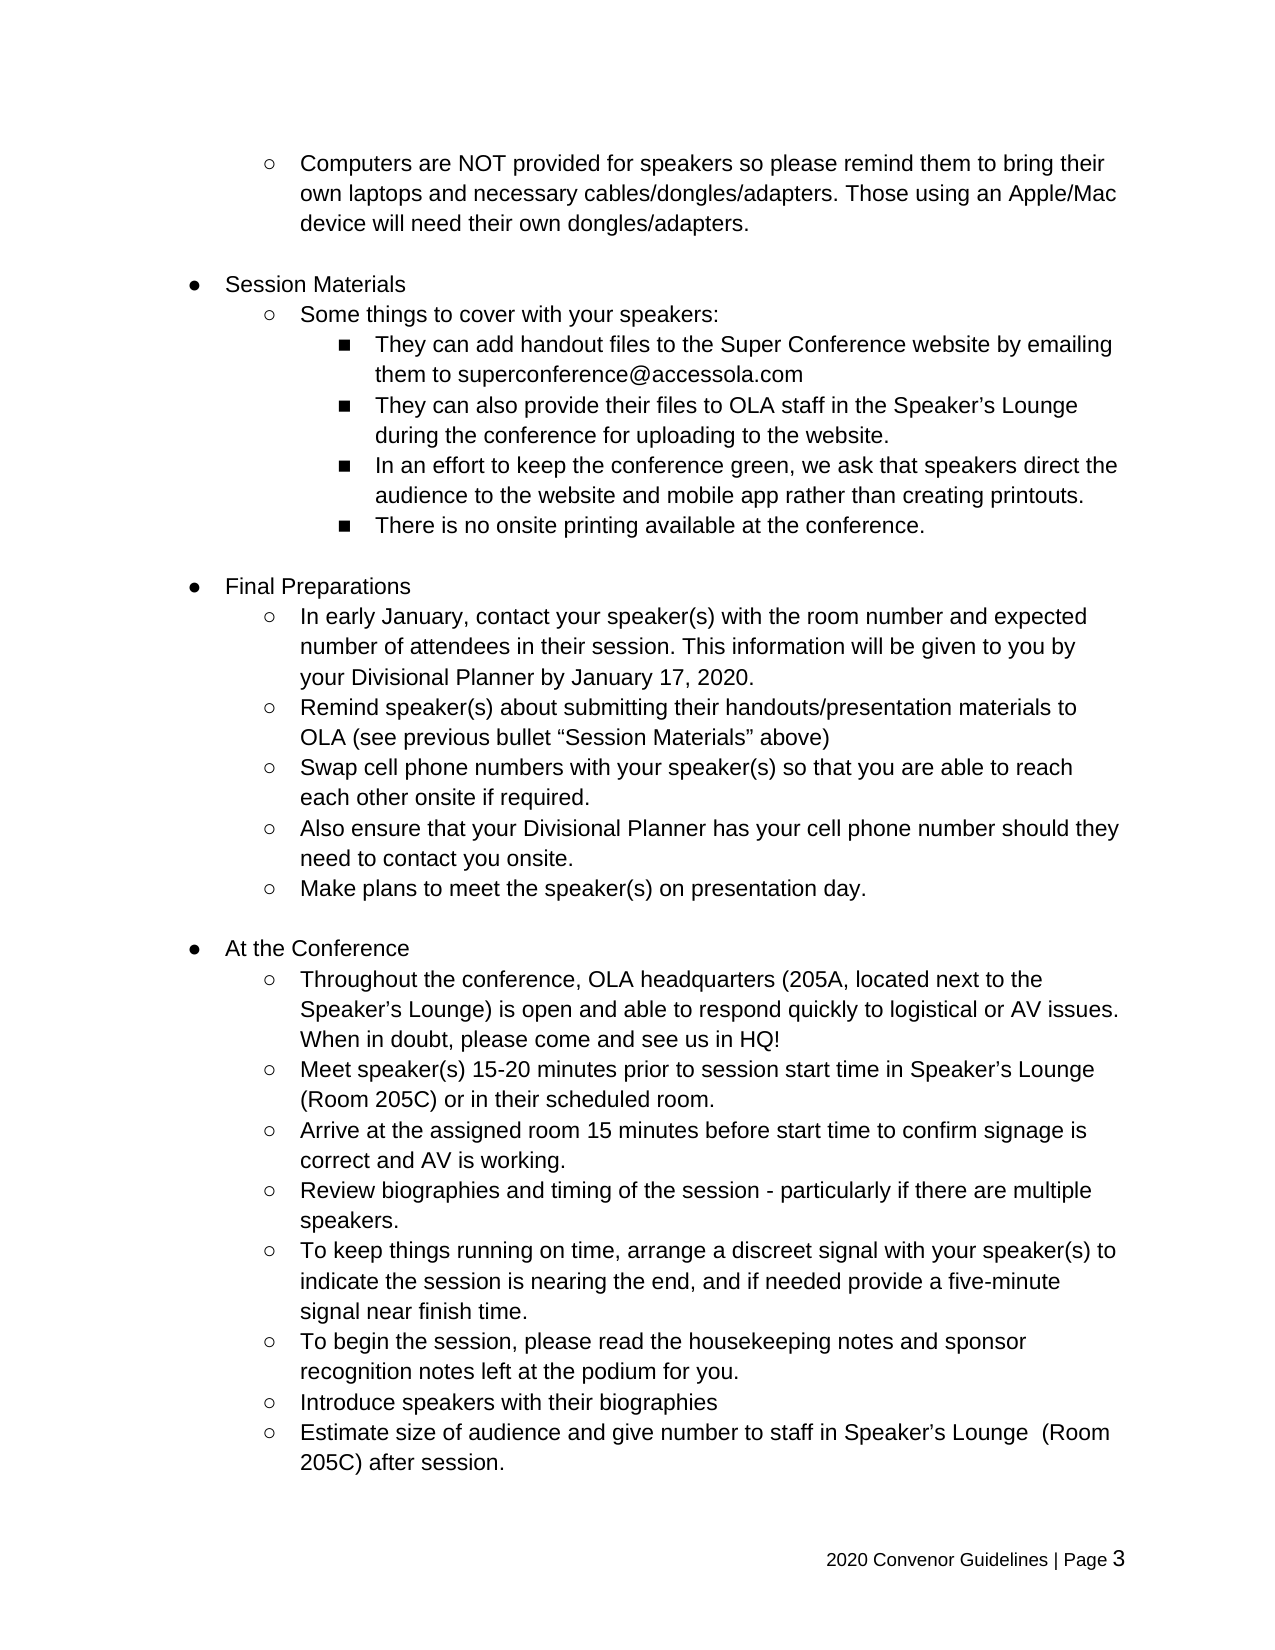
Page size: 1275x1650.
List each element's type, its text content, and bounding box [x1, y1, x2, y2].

list Review biographies and timing of the session - particularly if there are multiple speakers. [262, 1177, 1125, 1234]
list In early January, contact your speaker(s) with the room number and expected number of attendees in their session. This information will be given to you by your Divisional Planner by January 17, 2020. [262, 603, 1125, 690]
list Some things to cover with your speakers: [262, 301, 1125, 327]
list Meet speaker(s) 15-20 minutes prior to session start time in Speaker’s Lounge (Room 205C) or in their scheduled room. [262, 1056, 1125, 1113]
list Introduce speakers with their biographies [262, 1388, 1125, 1415]
list In an effort to keep the conference green, we ask that speakers direct the audience to the website and mobile app rather than creating printouts. [337, 452, 1125, 509]
list Remind speaker(s) about submitting their handouts/presentation materials to OLA (see previous bullet “Session Materials” above) [262, 694, 1125, 750]
list Swap cell phone numbers with your speaker(s) so that you are able to reach each other onsite if required. [262, 754, 1125, 811]
list Also ensure that your Divisional Planner has your cell phone number should they need to contact you onsite. [262, 814, 1125, 871]
list To keep things running on time, arrange a discreet signal with your speaker(s) to indicate the session is nearing the end, and if needed provide a five-minute signal near finish time. [262, 1237, 1125, 1324]
list There is no onsite printing available at the conference. [337, 512, 1125, 539]
list Computers are NOT provided for speakers so please remind them to bring their own laptops and necessary cables/dongles/adapters. Those using an Apple/Mac device will need their own dongles/adapters. [262, 150, 1125, 237]
list They can also provide their files to OLA staff in the Speaker’s Lounge during the conference for uploading to the website. [337, 392, 1125, 448]
list Session Materials [187, 271, 1125, 297]
list Make plans to meet the speaker(s) on presentation day. [262, 875, 1125, 901]
list They can add handout files to the Super Conference website by emailing them to superconference@accessola.com [337, 331, 1125, 388]
list Throughout the conference, OLA headquarters (205A, located next to the Speaker’s Lounge) is open and able to respond quickly to logistical or AV issues. When in doubt, please come and see us in HQ! [262, 966, 1125, 1052]
list Arrive at the assigned room 15 minutes before start time to confirm signage is correct and AV is working. [262, 1117, 1125, 1173]
list At the Conference [187, 935, 1125, 962]
list To begin the session, please read the housekeeping notes and sponsor recognition notes left at the podium for you. [262, 1328, 1125, 1385]
list Final Preparations [187, 573, 1125, 599]
list Estimate size of audience and give number to staff in Speaker’s Lounge (Room 205C) after session. [262, 1419, 1125, 1475]
